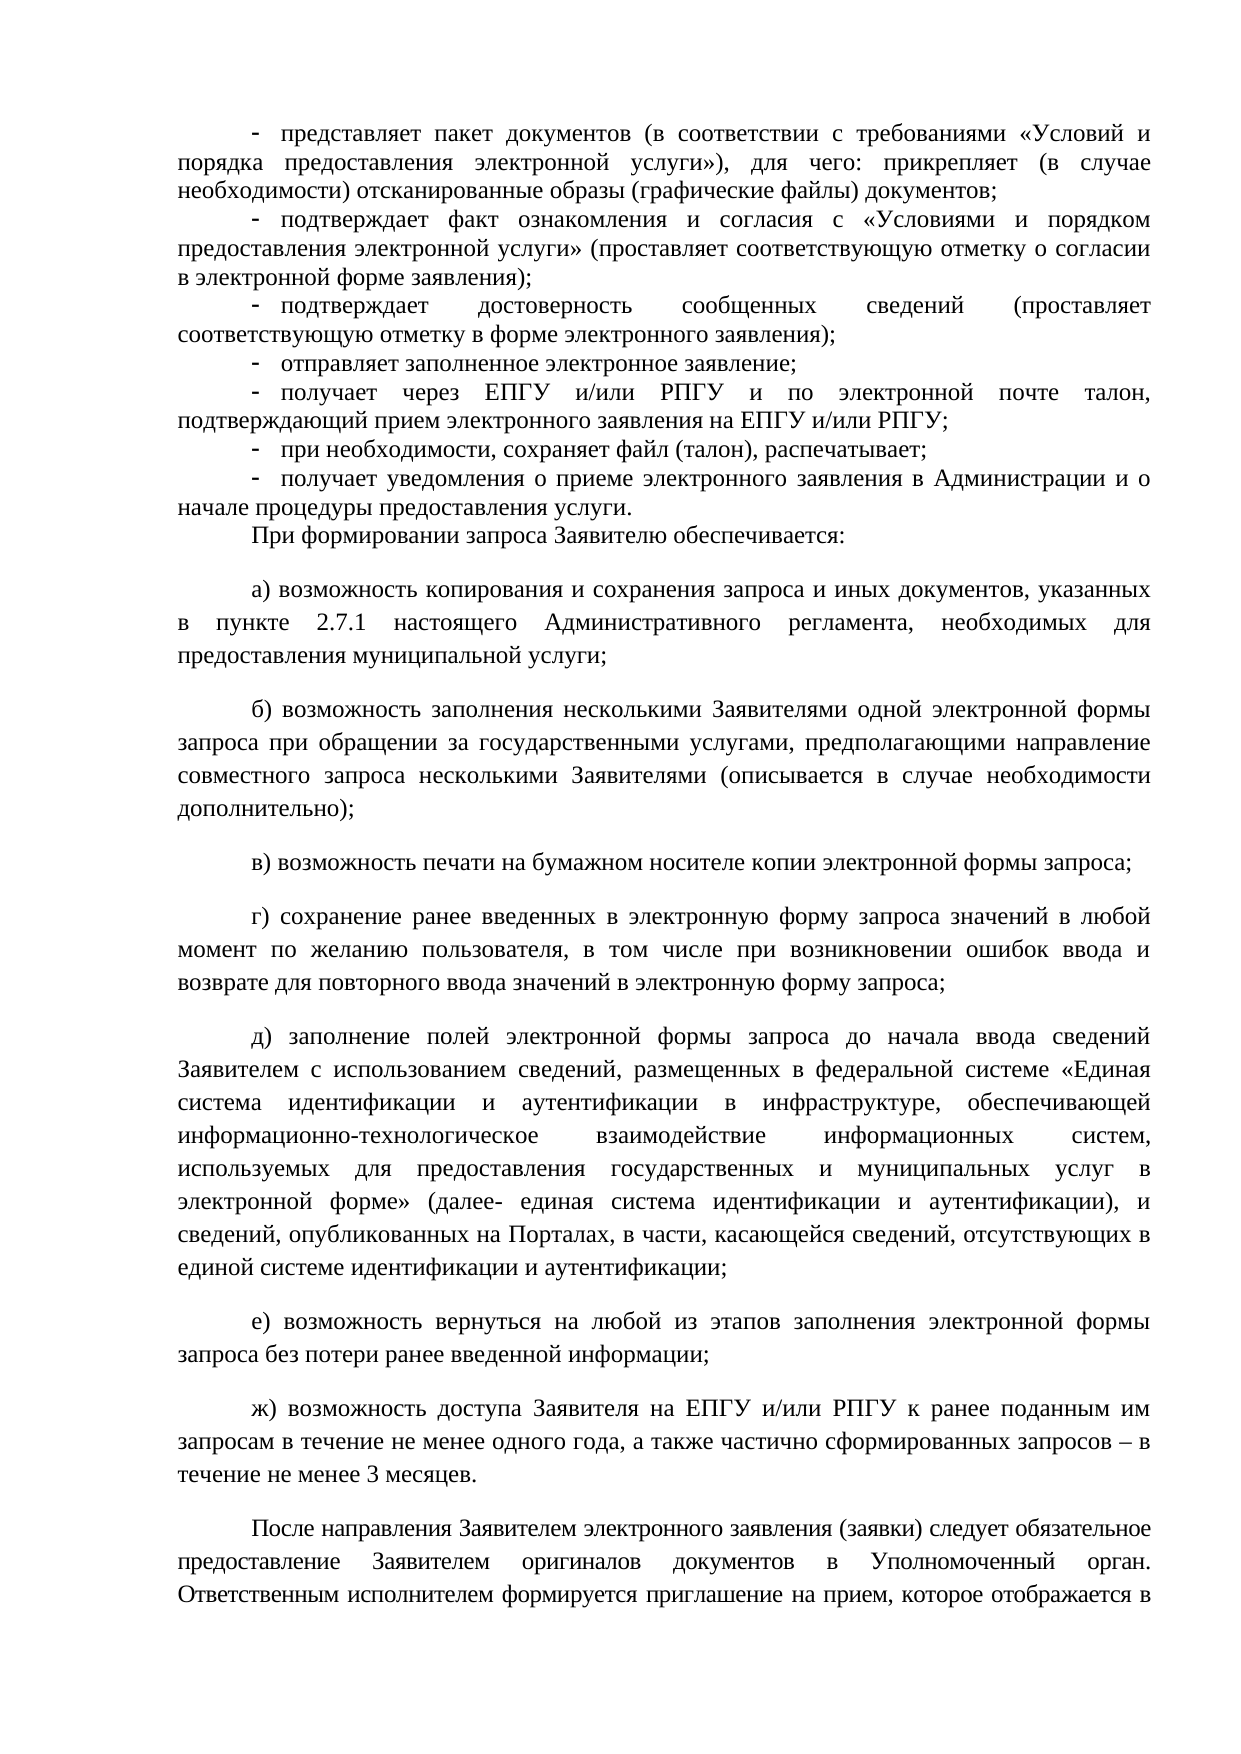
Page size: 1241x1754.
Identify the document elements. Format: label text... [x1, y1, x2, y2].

list получает уведомления о приеме электронного заявления в Администрации и о начале процедуры предоставления услуги. [177, 463, 1152, 521]
text в) возможность печати на бумажном носителе копии электронной формы запроса; [177, 847, 1152, 876]
list при необходимости, сохраняет файл (талон), распечатывает; [177, 434, 1152, 463]
text При формировании запроса Заявителю обеспечивается: [177, 521, 1152, 549]
list отправляет заполненное электронное заявление; [177, 348, 1152, 377]
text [177, 1513, 1152, 1608]
text е) возможность вернуться на любой из этапов заполнения электронной формы запроса без потери ранее введенной информации; [177, 1306, 1152, 1368]
text б) возможность заполнения несколькими Заявителями одной электронной формы запроса при обращении за государственными услугами, предполагающими направление совместного запроса несколькими Заявителями (описывается в случае необходимости дополнительно); [177, 694, 1152, 822]
text д) заполнение полей электронной формы запроса до начала ввода сведений Заявителем с использованием сведений, размещенных в федеральной системе «Единая система идентификации и аутентификации в инфраструктуре, обеспечивающей информационно-технологическое взаимодействие информационных систем, используемых для предоставления государственных и муниципальных услуг в электронной форме» (далее- единая система идентификации и аутентификации), и сведений, опубликованных на Порталах, в части, касающейся сведений, отсутствующих в единой системе идентификации и аутентификации; [177, 1021, 1152, 1281]
text а) возможность копирования и сохранения запроса и иных документов, указанных в пункте 2.7.1 настоящего Административного регламента, необходимых для предоставления муниципальной услуги; [177, 574, 1152, 669]
text г) сохранение ранее введенных в электронную форму запроса значений в любой момент по желанию пользователя, в том числе при возникновении ошибок ввода и возврате для повторного ввода значений в электронную форму запроса; [177, 901, 1152, 996]
list представляет пакет документов (в соответствии с требованиями «Условий и порядка предоставления электронной услуги»), для чего: прикрепляет (в случае необходимости) отсканированные образы (графические файлы) документов; [177, 118, 1152, 204]
list подтверждает достоверность сообщенных сведений (проставляет соответствующую отметку в форме электронного заявления); [177, 291, 1152, 348]
list получает через ЕПГУ и/или РПГУ и по электронной почте талон, подтверждающий прием электронного заявления на ЕПГУ и/или РПГУ; [177, 377, 1152, 434]
text ж) возможность доступа Заявителя на ЕПГУ и/или РПГУ к ранее поданным им запросам в течение не менее одного года, а также частично сформированных запросов – в течение не менее 3 месяцев. [177, 1393, 1152, 1488]
list подтверждает факт ознакомления и согласия с «Условиями и порядком предоставления электронной услуги» (проставляет соответствующую отметку о согласии в электронной форме заявления); [177, 204, 1152, 291]
